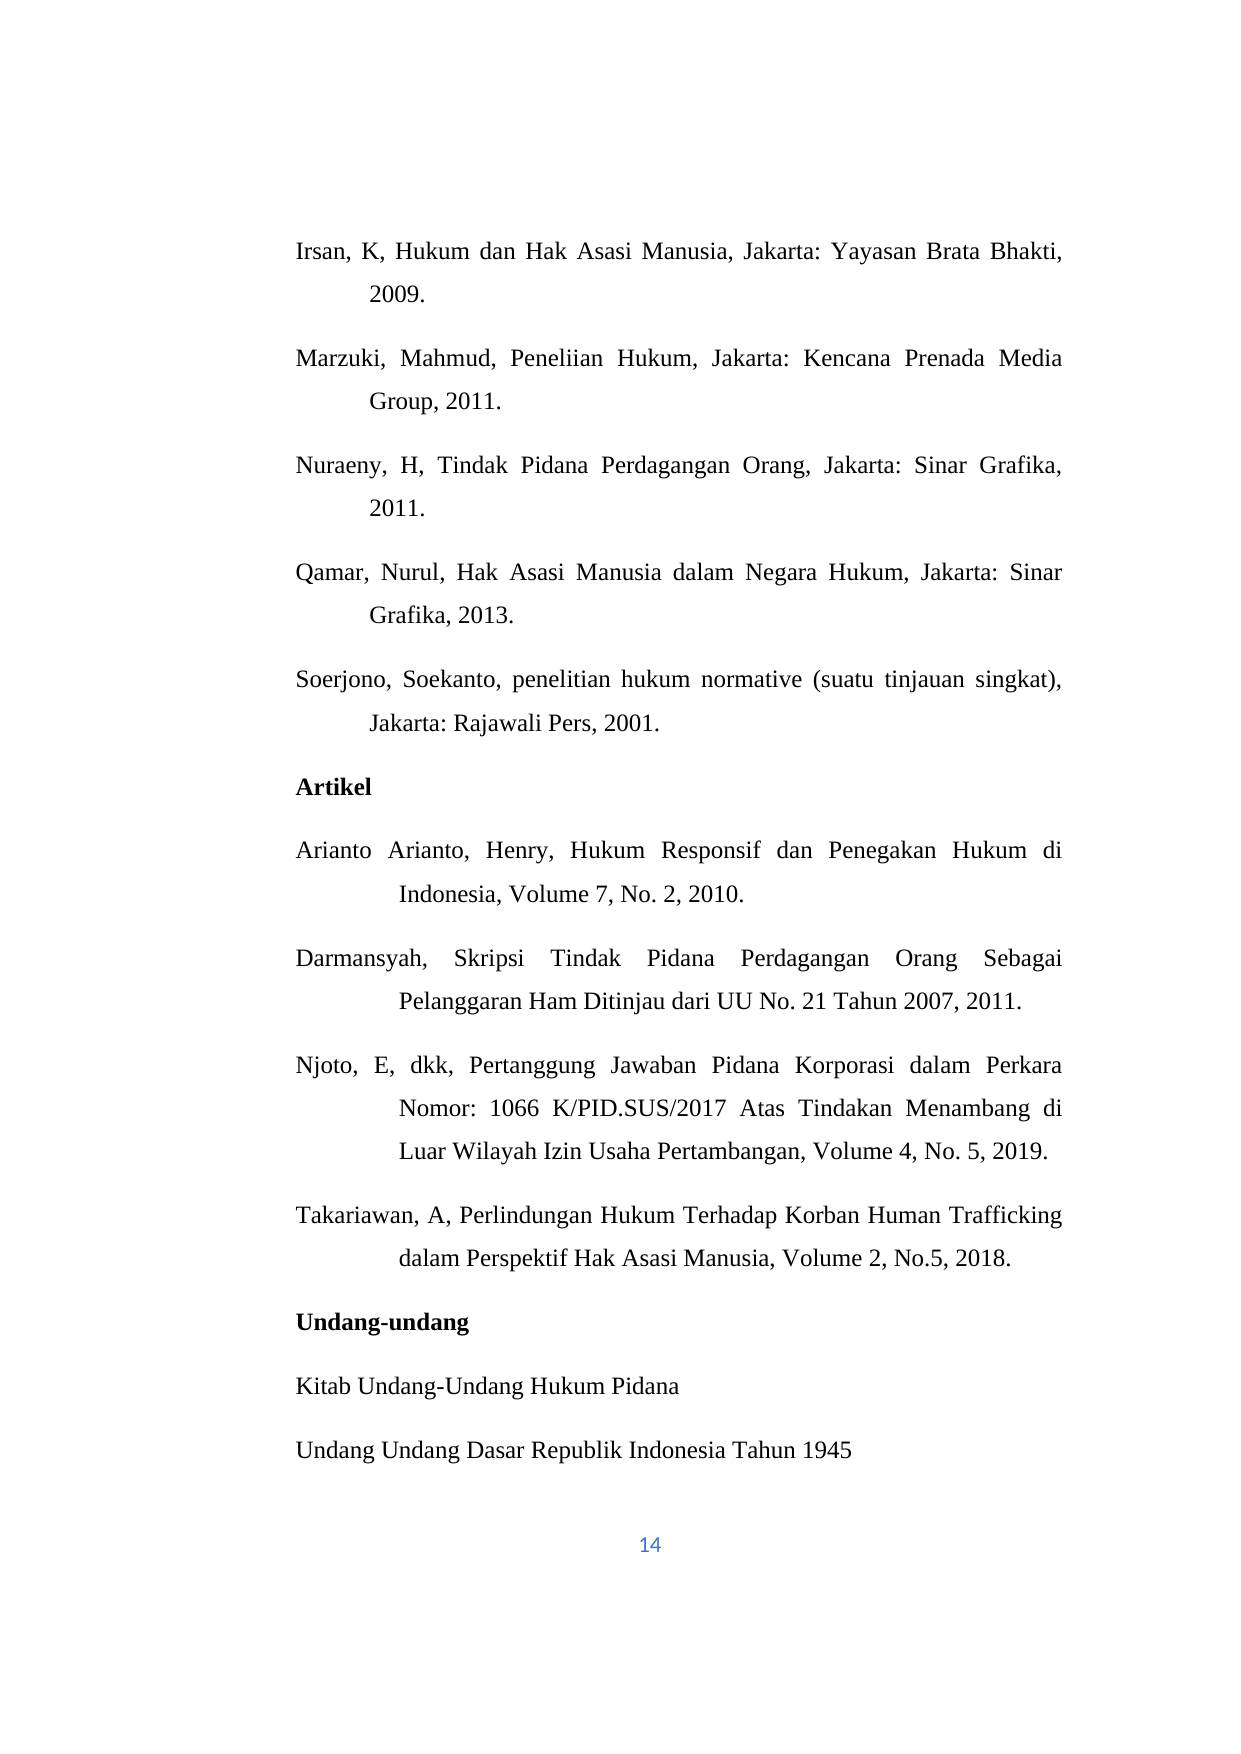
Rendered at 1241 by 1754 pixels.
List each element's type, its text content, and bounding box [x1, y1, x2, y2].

text Takariawan, A, Perlindungan Hukum Terhadap Korban Human Trafficking dalam Perspektif Hak Asasi Manusia, Volume 2, No.5, 2018. [295, 1200, 1063, 1272]
text Qamar, Nurul, Hak Asasi Manusia dalam Negara Hukum, Jakarta: Sinar Grafika, 2013. [295, 557, 1063, 629]
text Kitab Undang-Undang Hukum Pidana [295, 1371, 1063, 1400]
text Darmansyah, Skripsi Tindak Pidana Perdagangan Orang Sebagai Pelanggaran Ham Ditinjau dari UU No. 21 Tahun 2007, 2011. [295, 943, 1063, 1014]
text Njoto, E, dkk, Pertanggung Jawaban Pidana Korporasi dalam Perkara Nomor: 1066 K/PID.SUS/2017 Atas Tindakan Menambang di Luar Wilayah Izin Usaha Pertambangan, Volume 4, No. 5, 2019. [295, 1050, 1063, 1165]
text Undang Undang Dasar Republik Indonesia Tahun 1945 [295, 1435, 1063, 1464]
text Artikel [295, 772, 1063, 800]
text Nuraeny, H, Tindak Pidana Perdagangan Orang, Jakarta: Sinar Grafika, 2011. [295, 450, 1063, 522]
text Irsan, K, Hukum dan Hak Asasi Manusia, Jakarta: Yayasan Brata Bhakti, 2009. [295, 236, 1063, 308]
text Undang-undang [295, 1307, 1063, 1336]
text Marzuki, Mahmud, Peneliian Hukum, Jakarta: Kencana Prenada Media Group, 2011. [295, 343, 1063, 415]
text Soerjono, Soekanto, penelitian hukum normative (suatu tinjauan singkat), Jakarta: Rajawali Pers, 2001. [295, 664, 1063, 736]
text Arianto Arianto, Henry, Hukum Responsif dan Penegakan Hukum di Indonesia, Volume 7, No. 2, 2010. [295, 836, 1063, 907]
